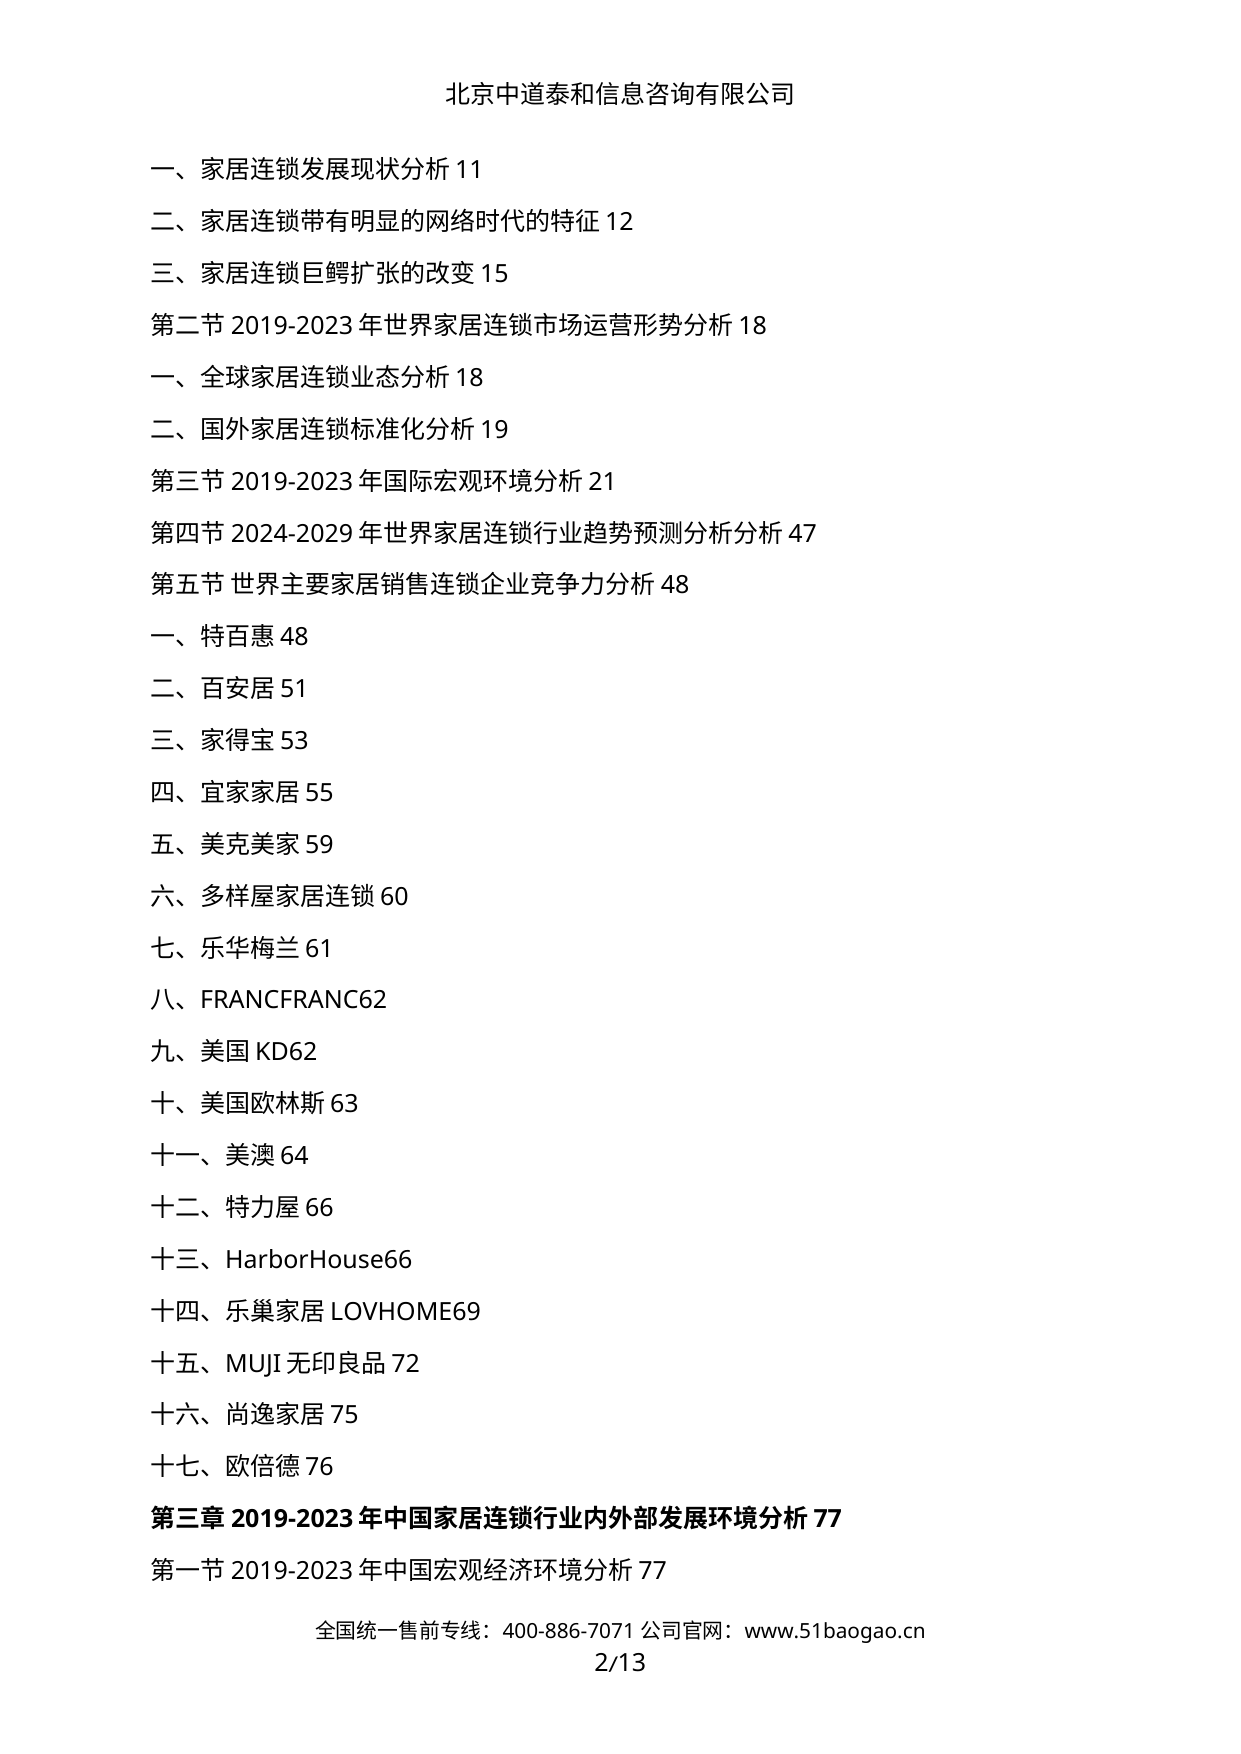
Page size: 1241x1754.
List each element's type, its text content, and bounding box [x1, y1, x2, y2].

text 十七、欧倍德76 [150, 1447, 1090, 1483]
text 九、美国KD62 [150, 1032, 1090, 1068]
text 三、家居连锁巨鳄扩张的改变15 [150, 254, 1090, 290]
text 八、FRANCFRANC62 [150, 980, 1090, 1016]
text 五、美克美家59 [150, 824, 1090, 861]
text 第四节 2024-2029年世界家居连锁行业趋势预测分析分析47 [150, 513, 1090, 549]
text 一、家居连锁发展现状分析11 [150, 150, 1090, 186]
text 第五节 世界主要家居销售连锁企业竞争力分析48 [150, 565, 1090, 601]
text 第一节 2019-2023年中国宏观经济环境分析77 [150, 1551, 1090, 1587]
text 三、家得宝53 [150, 721, 1090, 757]
text 二、家居连锁带有明显的网络时代的特征12 [150, 202, 1090, 238]
text 十一、美澳64 [150, 1136, 1090, 1172]
text 第三节 2019-2023年国际宏观环境分析21 [150, 461, 1090, 497]
text 二、百安居51 [150, 669, 1090, 705]
text 第三章 2019-2023年中国家居连锁行业内外部发展环境分析77 [150, 1499, 1090, 1535]
text 十五、MUJI无印良品72 [150, 1343, 1090, 1379]
text 一、特百惠48 [150, 617, 1090, 653]
text 第二节 2019-2023年世界家居连锁市场运营形势分析18 [150, 306, 1090, 342]
text 六、多样屋家居连锁60 [150, 876, 1090, 912]
text 十二、特力屋66 [150, 1187, 1090, 1224]
text 十四、乐巢家居LOVHOME69 [150, 1291, 1090, 1327]
text 十、美国欧林斯63 [150, 1084, 1090, 1120]
text 十三、HarborHouse66 [150, 1239, 1090, 1276]
text 一、全球家居连锁业态分析18 [150, 357, 1090, 394]
text 四、宜家家居55 [150, 772, 1090, 809]
text 七、乐华梅兰61 [150, 928, 1090, 964]
text 二、国外家居连锁标准化分析19 [150, 409, 1090, 446]
text 十六、尚逸家居75 [150, 1395, 1090, 1431]
